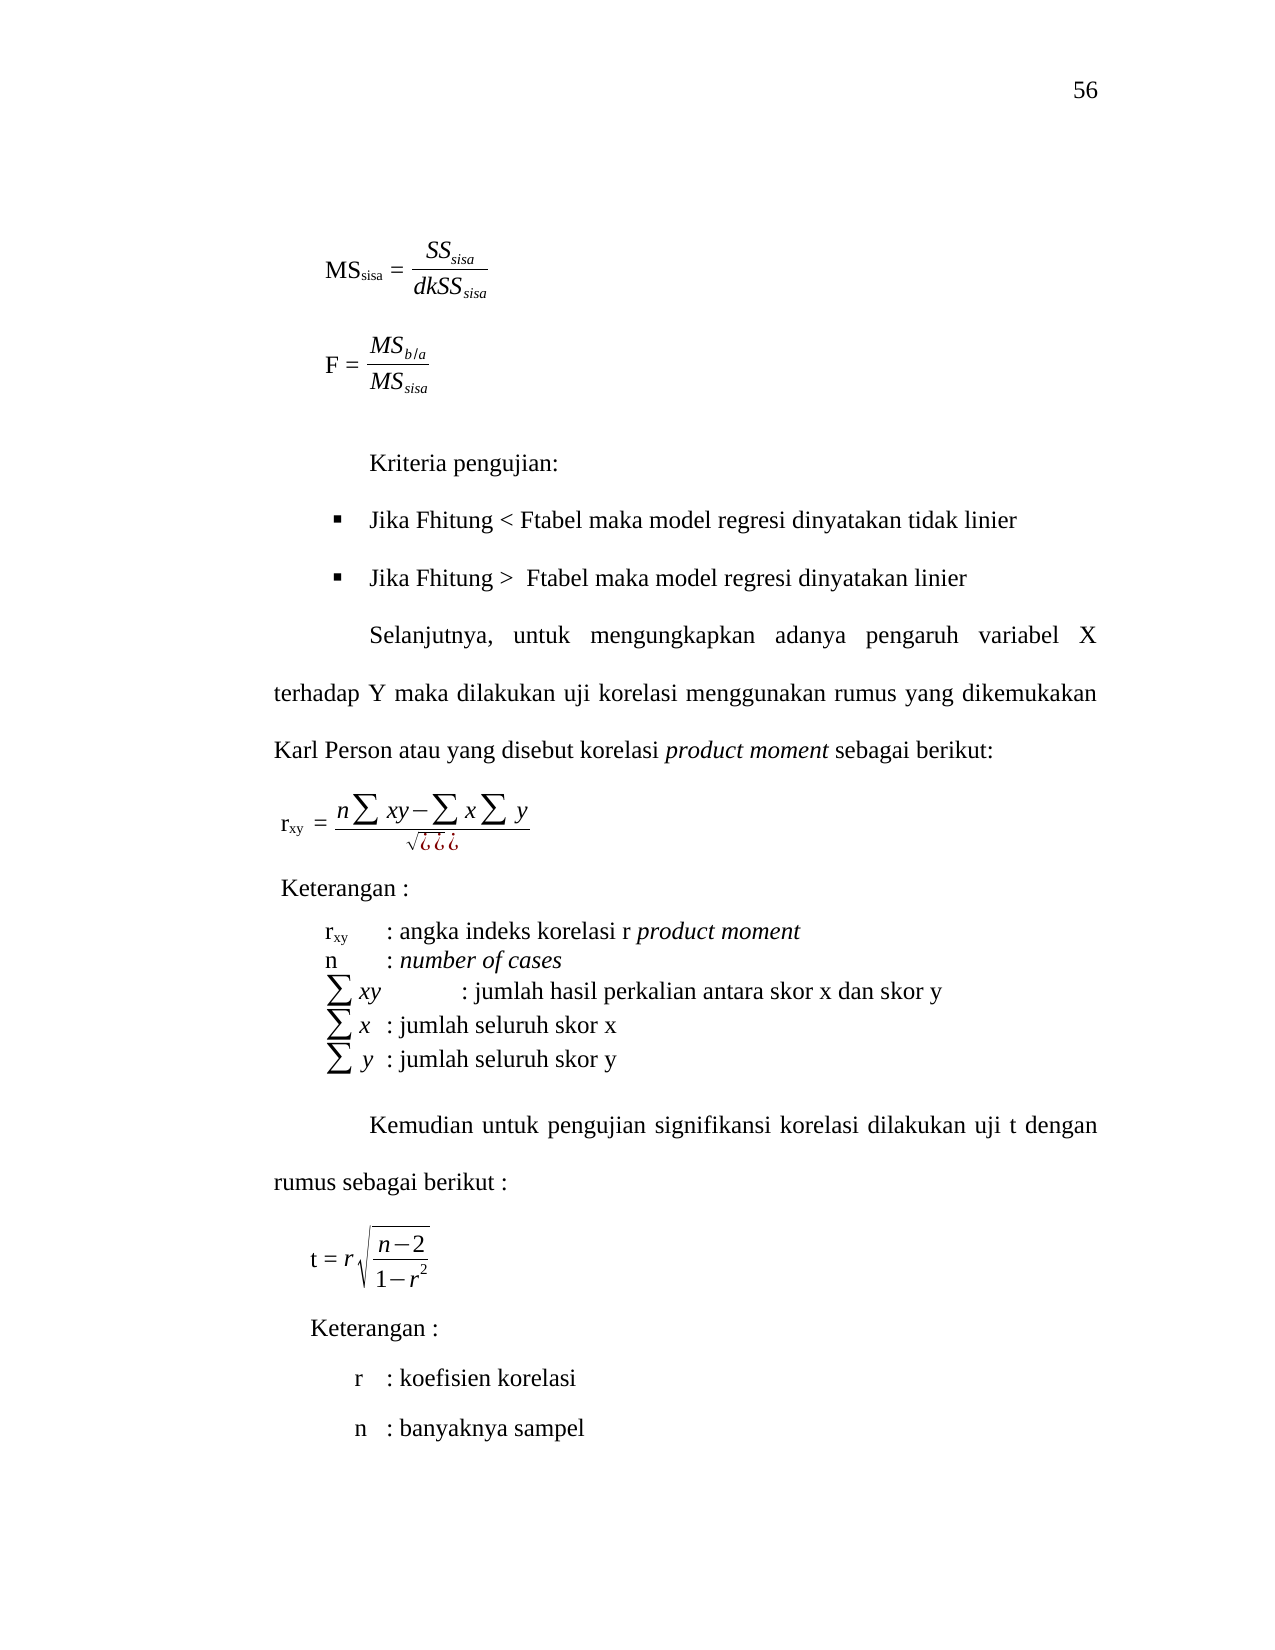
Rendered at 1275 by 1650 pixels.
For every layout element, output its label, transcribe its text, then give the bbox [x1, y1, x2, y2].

text rxy = [281, 793, 1098, 852]
text Keterangan : [281, 873, 1098, 902]
list Jika Fhitung > Ftabel maka model regresi dinyatakan linier [332, 563, 1098, 592]
text t = [310, 1225, 1098, 1293]
text : jumlah hasil perkalian antara skor x dan skor y [325, 974, 1098, 1008]
text Keterangan : [310, 1313, 1098, 1342]
text rxy : angka indeks korelasi r product moment [325, 916, 1098, 945]
list Jika Fhitung < Ftabel maka model regresi dinyatakan tidak linier [332, 506, 1098, 534]
text n : number of cases [325, 945, 1098, 974]
text F = [325, 331, 1098, 398]
text Kemudian untuk pengujian signifikansi korelasi dilakukan uji t dengan rumus sebagai berikut : [274, 1110, 1098, 1196]
text : jumlah seluruh skor x [325, 1008, 1098, 1042]
text n : banyaknya sampel [354, 1413, 1098, 1441]
text r : koefisien korelasi [354, 1363, 1098, 1392]
text Selanjutnya, untuk mengungkapkan adanya pengaruh variabel X terhadap Y maka dilakukan uji korelasi menggunakan rumus yang dikemukakan Karl Person atau yang disebut korelasi product moment sebagai berikut: [274, 621, 1098, 764]
text MSsisa = [274, 236, 1098, 303]
text Kriteria pengujian: [281, 448, 1098, 477]
text : jumlah seluruh skor y [325, 1042, 1098, 1077]
